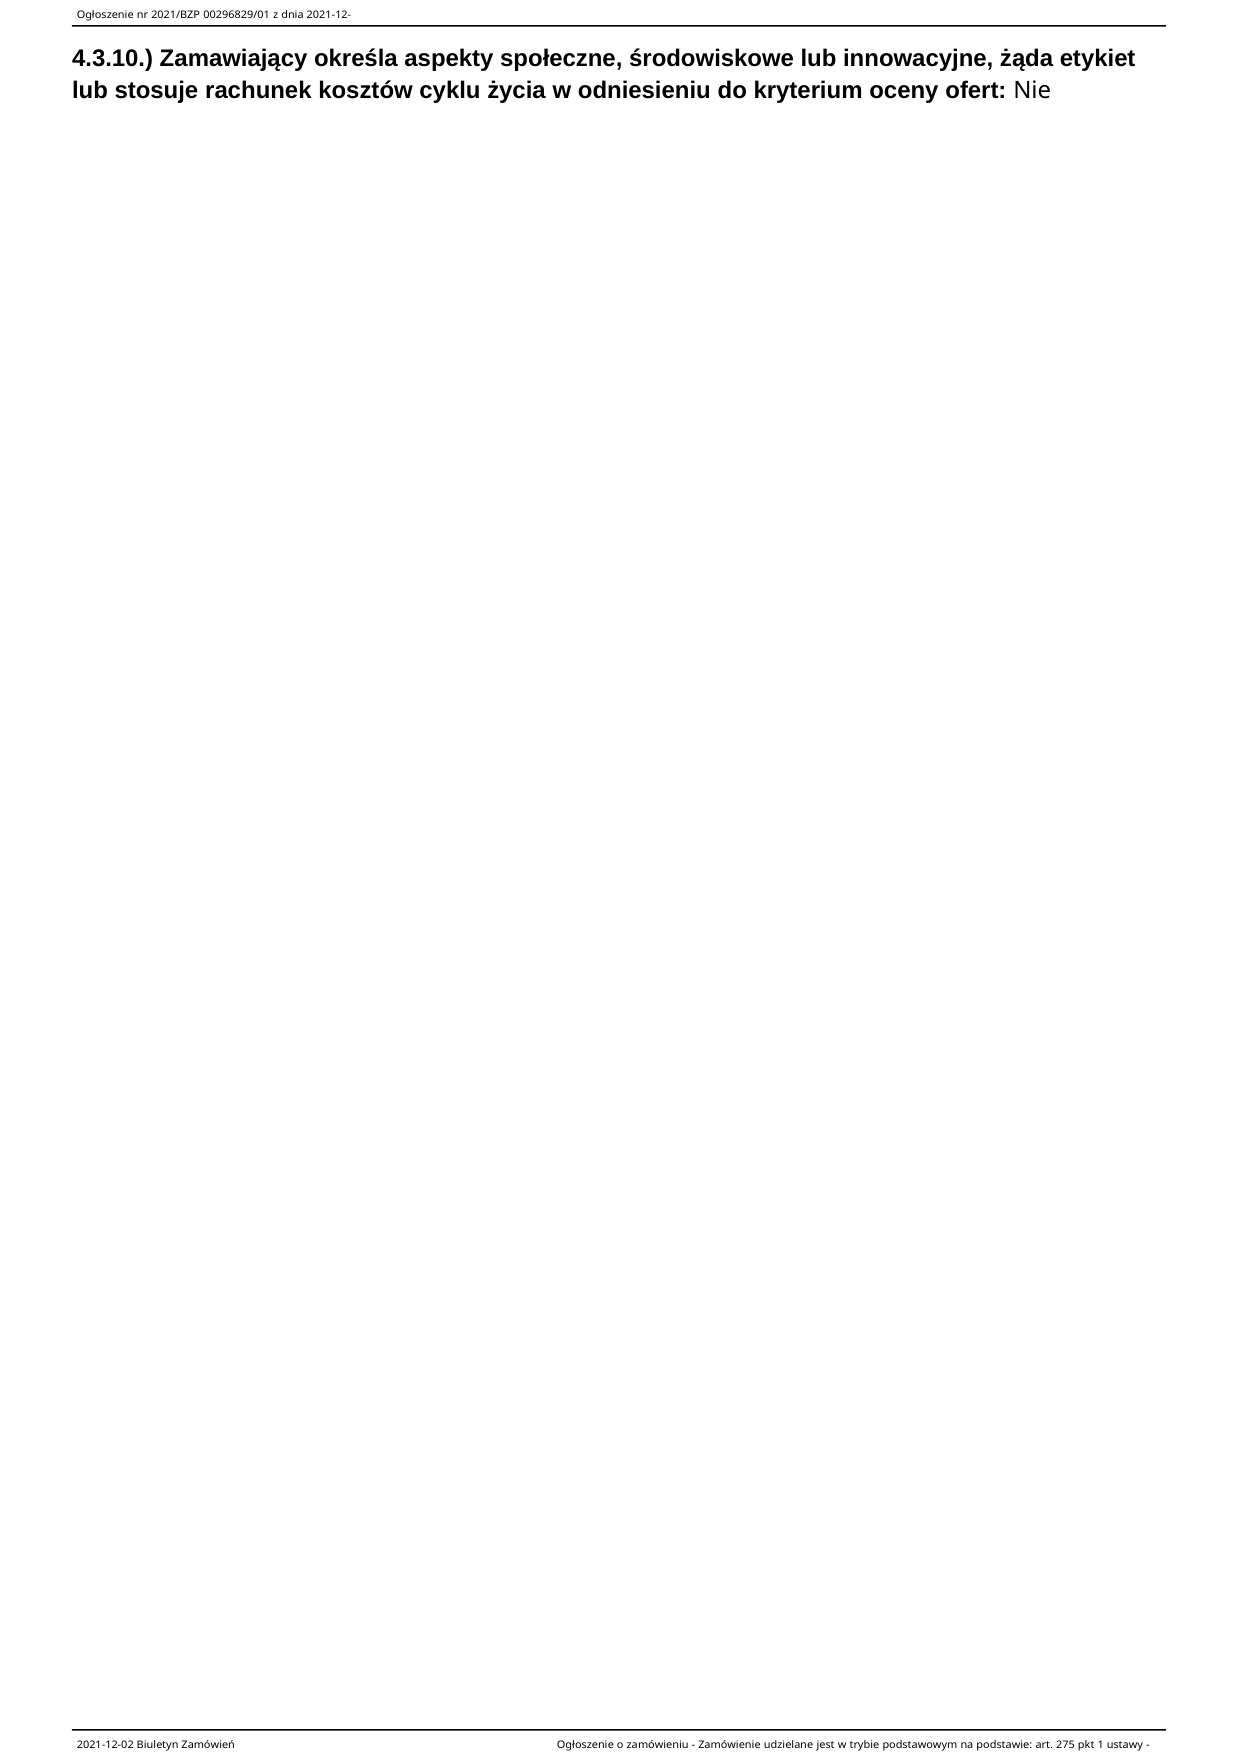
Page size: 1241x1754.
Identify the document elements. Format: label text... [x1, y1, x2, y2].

text 4.3.10.) Zamawiający określa aspekty społeczne, środowiskowe lub innowacyjne, żąda etykiet lub stosuje rachunek kosztów cyklu życia w odniesieniu do kryterium oceny ofert: Nie [72, 44, 1140, 106]
